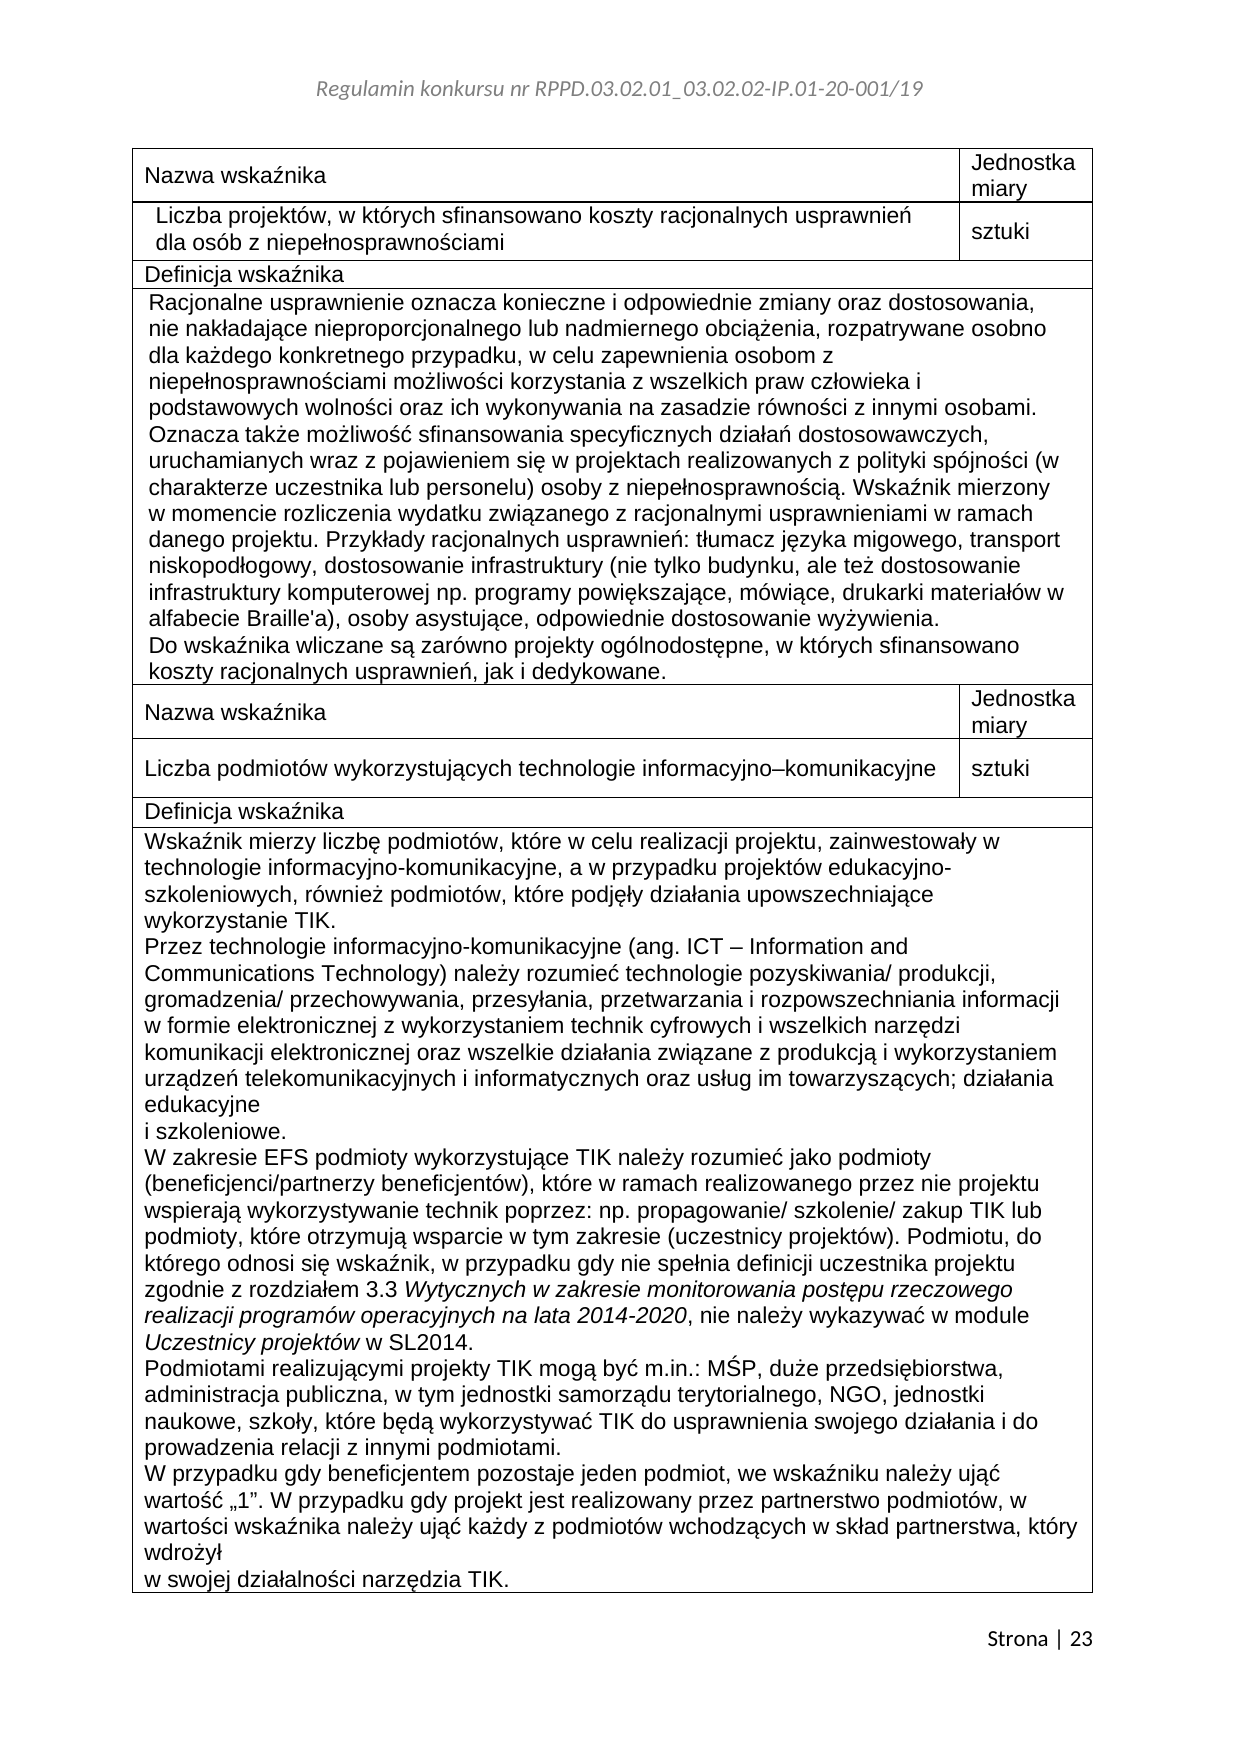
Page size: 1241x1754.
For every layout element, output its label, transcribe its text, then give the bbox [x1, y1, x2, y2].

table_cell Definicja wskaźnika [133, 261, 1092, 288]
table_cell [133, 289, 1092, 684]
table_cell Liczba podmiotów wykorzystujących technologie informacyjno–komunikacyjne [133, 739, 959, 797]
table_cell Definicja wskaźnika [133, 798, 1092, 827]
table_cell [133, 203, 959, 260]
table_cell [133, 828, 1092, 1592]
table_cell Jednostka miary [960, 685, 1092, 738]
table_cell sztuki [960, 203, 1092, 260]
table_cell sztuki [960, 739, 1092, 797]
table_cell Nazwa wskaźnika [133, 685, 959, 738]
table_cell Nazwa wskaźnika [133, 149, 959, 201]
table_cell Jednostka miary [960, 149, 1092, 201]
